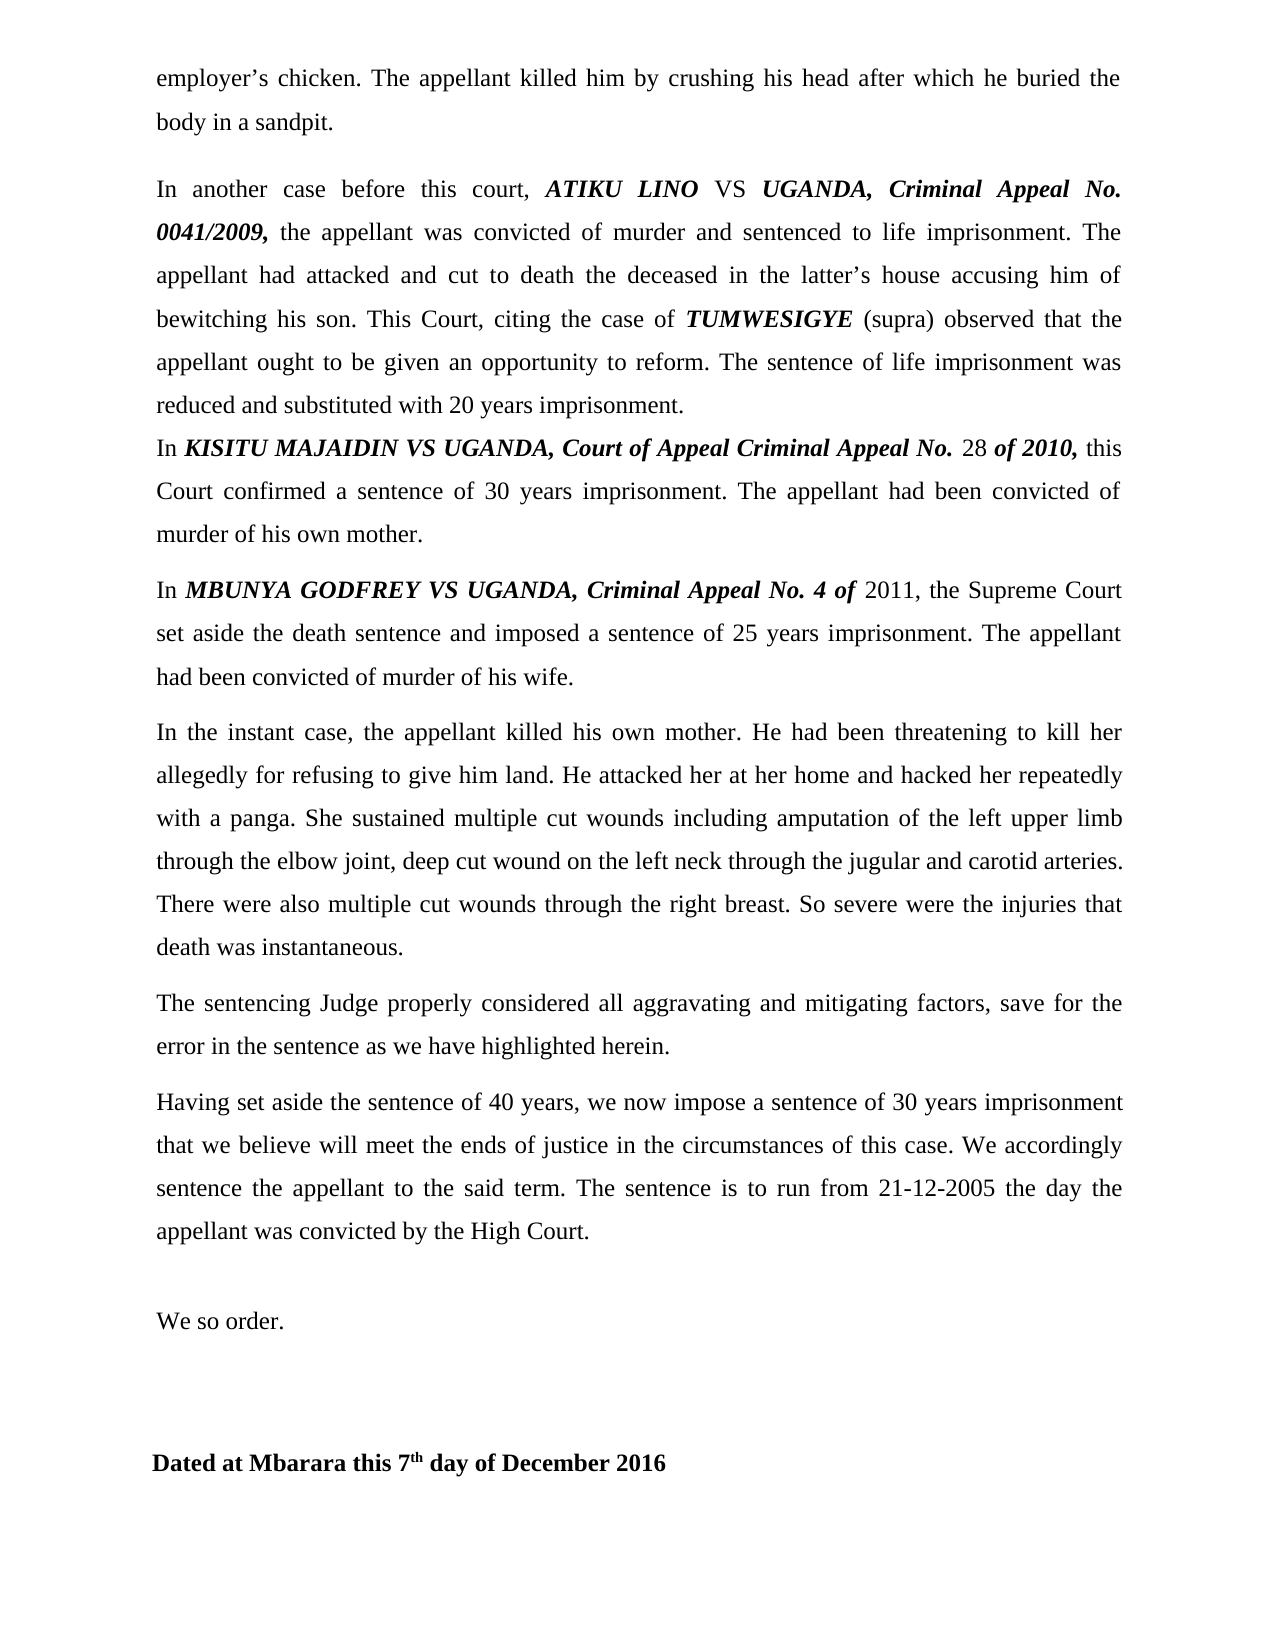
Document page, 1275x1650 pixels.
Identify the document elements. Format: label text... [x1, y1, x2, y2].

text In KISITU MAJAIDIN VS UGANDA, Court of Appeal Criminal Appeal No. 28 of 2010, this Court confirmed a sentence of 30 years imprisonment. The appellant had been convicted of murder of his own mother. [156, 433, 1122, 548]
text Having set aside the sentence of 40 years, we now impose a sentence of 30 years imprisonment that we believe will meet the ends of justice in the circumstances of this case. We accordingly sentence the appellant to the said term. The sentence is to run from 21-12-2005 the day the appellant was convicted by the High Court. [156, 1087, 1124, 1245]
text In another case before this court, ATIKU LINO VS UGANDA, Criminal Appeal No. 0041/2009, the appellant was convicted of murder and sentenced to life imprisonment. The appellant had attacked and cut to death the deceased in the latter’s house accusing him of bewitching his son. This Court, citing the case of TUMWESIGYE (supra) observed that the appellant ought to be given an opportunity to reform. The sentence of life imprisonment was reduced and substituted with 20 years imprisonment. [156, 174, 1122, 419]
text Dated at Mbarara this 7th day of December 2016 [152, 1448, 1122, 1477]
text In MBUNYA GODFREY VS UGANDA, Criminal Appeal No. 4 of 2011, the Supreme Court set aside the death sentence and imposed a sentence of 25 years imprisonment. The appellant had been convicted of murder of his wife. [156, 575, 1122, 690]
text We so order. [156, 1306, 1126, 1334]
text The sentencing Judge properly considered all aggravating and mitigating factors, save for the error in the sentence as we have highlighted herein. [156, 988, 1124, 1060]
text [156, 63, 1122, 135]
text In the instant case, the appellant killed his own mother. He had been threatening to kill her allegedly for refusing to give him land. He attacked her at her home and hacked her repeatedly with a panga. She sustained multiple cut wounds including amputation of the left upper limb through the elbow joint, deep cut wound on the left neck through the jugular and carotid arteries. There were also multiple cut wounds through the right breast. So severe were the injuries that death was instantaneous. [156, 717, 1124, 961]
